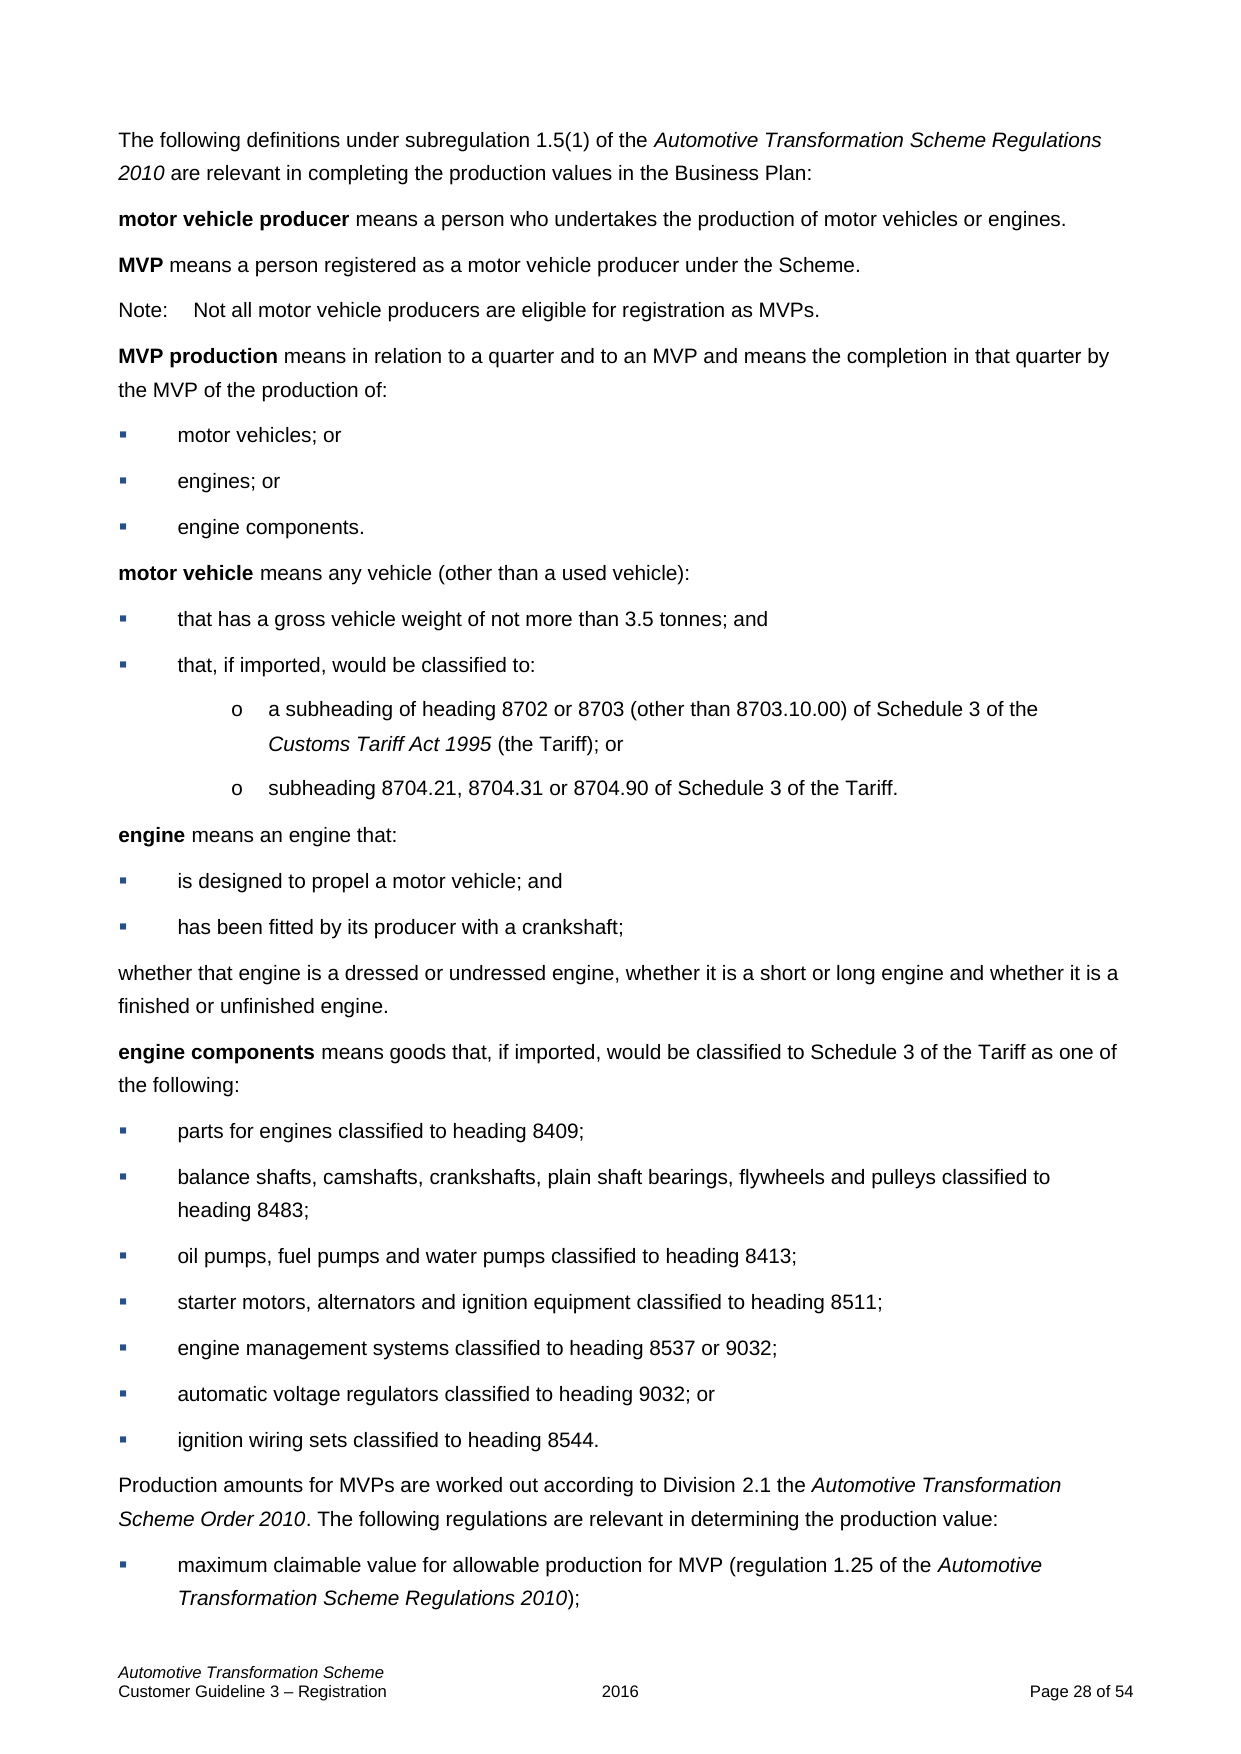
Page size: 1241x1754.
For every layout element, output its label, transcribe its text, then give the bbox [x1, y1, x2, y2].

text Production amounts for MVPs are worked out according to Division 2.1 the Automotive Transformation Scheme Order 2010. The following regulations are relevant in determining the production value: [118, 1464, 1122, 1531]
list motor vehicles; or [118, 414, 1122, 447]
list has been fitted by its producer with a crankshaft; [118, 906, 1122, 939]
text motor vehicle producer means a person who undertakes the production of motor vehicles or engines. [118, 197, 1122, 231]
list oil pumps, fuel pumps and water pumps classified to heading 8413; [118, 1235, 1122, 1268]
list that, if imported, would be classified to: [118, 643, 1122, 676]
list engine management systems classified to heading 8537 or 9032; [118, 1326, 1122, 1360]
list parts for engines classified to heading 8409; [118, 1110, 1122, 1143]
list ignition wiring sets classified to heading 8544. [118, 1418, 1122, 1451]
text MVP means a person registered as a motor vehicle producer under the Scheme. [118, 243, 1122, 276]
list automatic voltage regulators classified to heading 9032; or [118, 1372, 1122, 1406]
text Note: Not all motor vehicle producers are eligible for registration as MVPs. [118, 289, 1122, 322]
text whether that engine is a dressed or undressed engine, whether it is a short or long engine and whether it is a finished or unfinished engine. [118, 951, 1122, 1018]
list subheading 8704.21, 8704.31 or 8704.90 of Schedule 3 of the Tariff. [231, 768, 1122, 801]
list starter motors, alternators and ignition equipment classified to heading 8511; [118, 1281, 1122, 1314]
text The following definitions under subregulation 1.5(1) of the Automotive Transformation Scheme Regulations 2010 are relevant in completing the production values in the Business Plan: [118, 118, 1122, 185]
list engines; or [118, 460, 1122, 493]
text MVP production means in relation to a quarter and to an MVP and means the completion in that quarter by the MVP of the production of: [118, 335, 1122, 401]
list maximum claimable value for allowable production for MVP (regulation 1.25 of the Automotive Transformation Scheme Regulations 2010); [118, 1543, 1122, 1610]
list a subheading of heading 8702 or 8703 (other than 8703.10.00) of Schedule 3 of the Customs Tariff Act 1995 (the Tariff); or [231, 689, 1122, 756]
text motor vehicle means any vehicle (other than a used vehicle): [118, 551, 1122, 585]
list that has a gross vehicle weight of not more than 3.5 tonnes; and [118, 597, 1122, 631]
list is designed to propel a motor vehicle; and [118, 860, 1122, 893]
text engine means an engine that: [118, 814, 1122, 847]
text engine components means goods that, if imported, would be classified to Schedule 3 of the Tariff as one of the following: [118, 1031, 1122, 1097]
list engine components. [118, 506, 1122, 539]
list balance shafts, camshafts, crankshafts, plain shaft bearings, flywheels and pulleys classified to heading 8483; [118, 1156, 1122, 1222]
